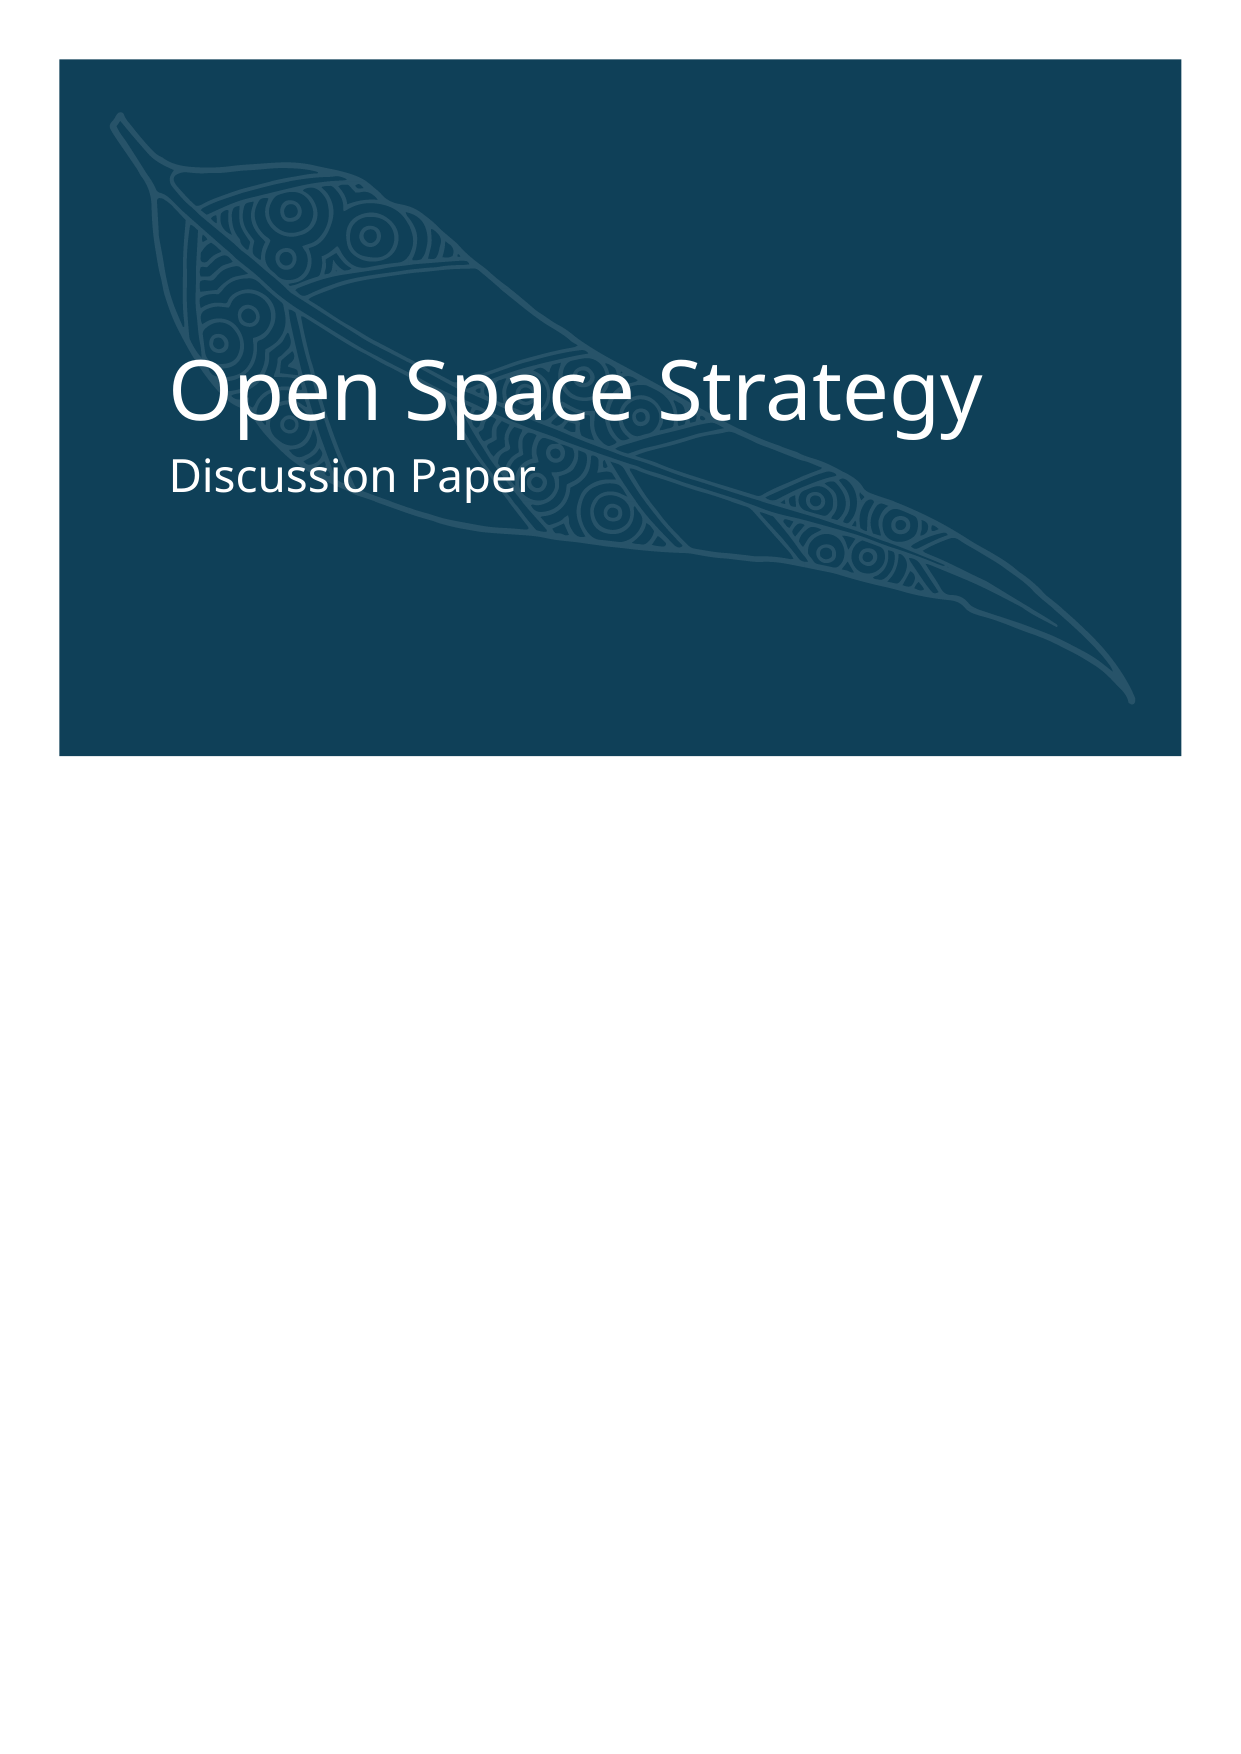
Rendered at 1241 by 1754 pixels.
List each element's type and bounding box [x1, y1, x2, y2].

picture [13, 75, 1200, 822]
